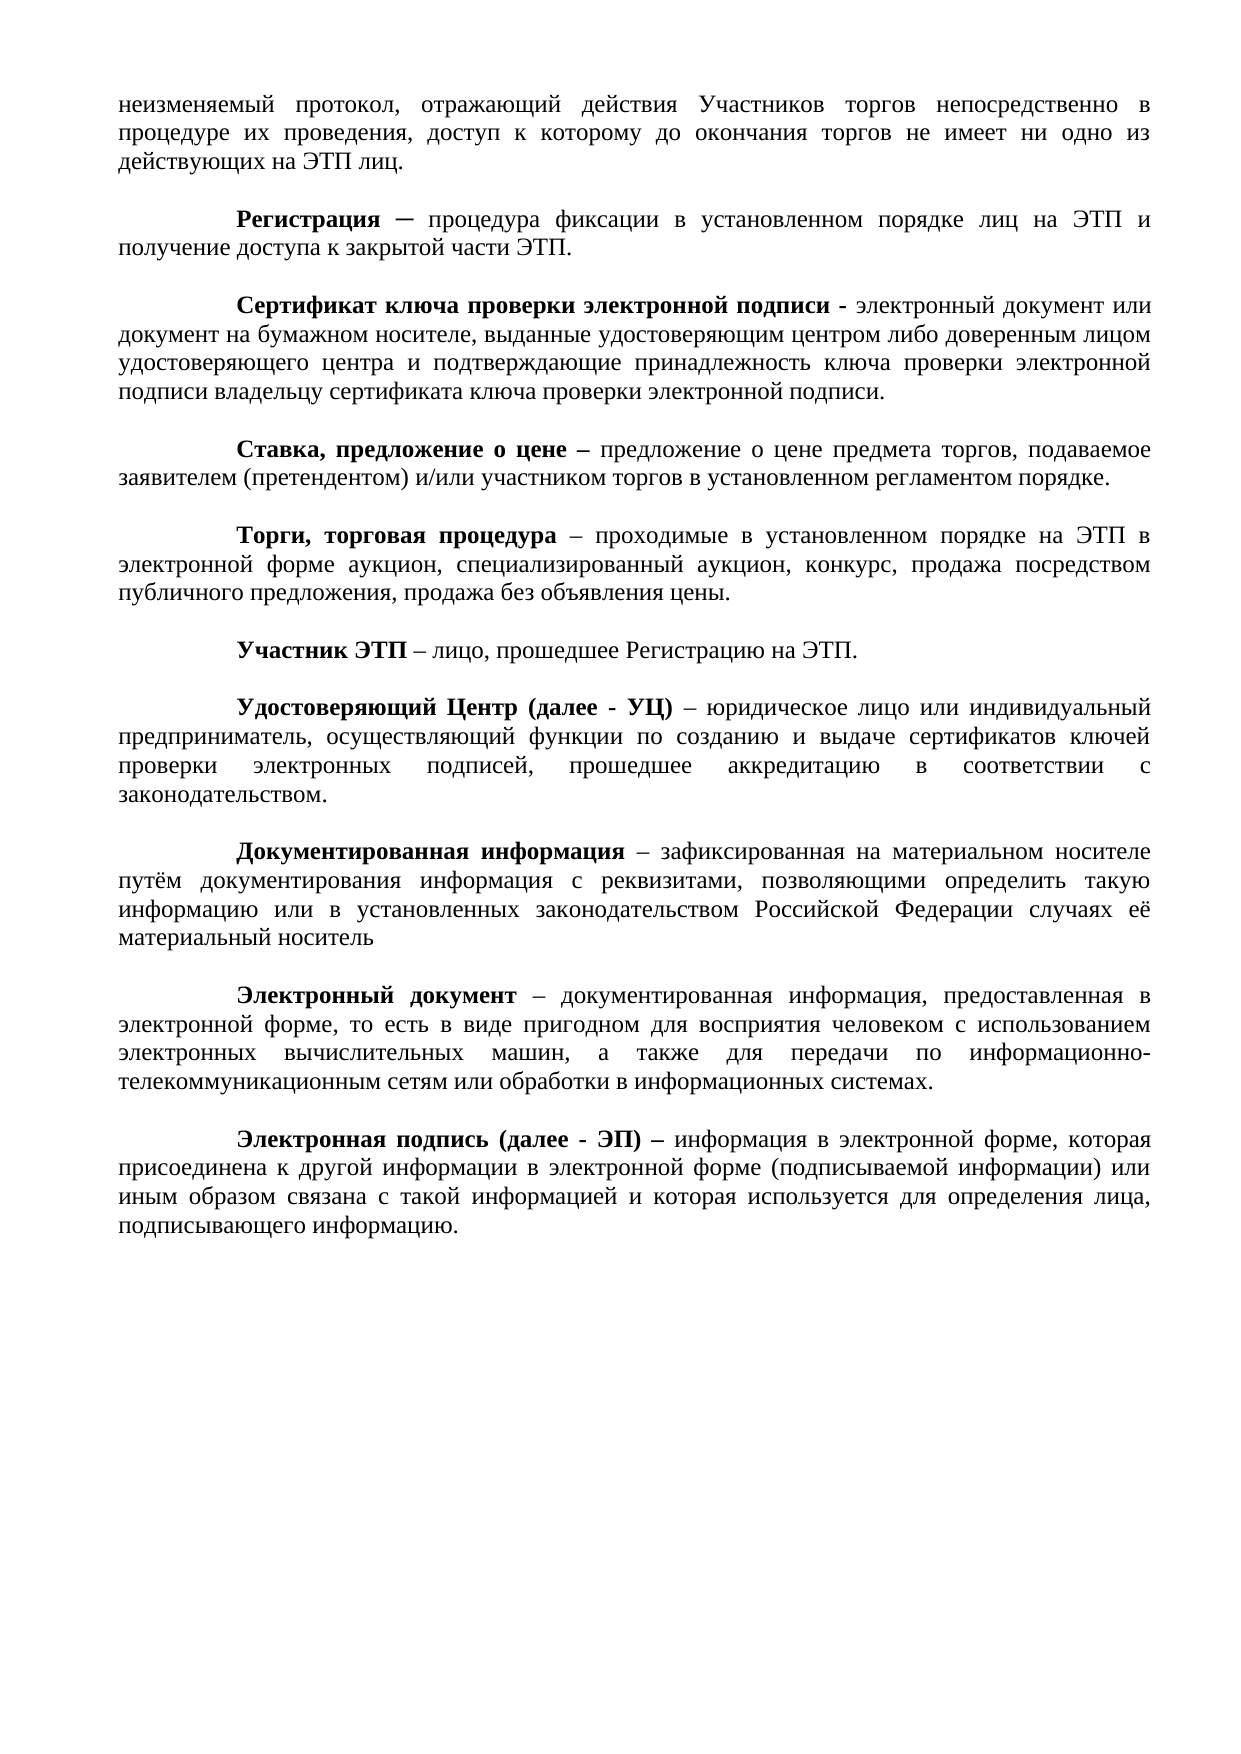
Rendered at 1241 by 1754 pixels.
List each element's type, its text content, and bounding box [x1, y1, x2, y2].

text Документированная информация – зафиксированная на материальном носителе путём документирования информация с реквизитами, позволяющими определить такую информацию или в установленных законодательством Российской Федерации случаях её материальный носитель [118, 836, 1152, 951]
text Торги, торговая процедура – проходимые в установленном порядке на ЭТП в электронной форме аукцион, специализированный аукцион, конкурс, продажа посредством публичного предложения, продажа без объявления цены. [118, 520, 1152, 606]
text Удостоверяющий Центр (далее - УЦ) – юридическое лицо или индивидуальный предприниматель, осуществляющий функции по созданию и выдаче сертификатов ключей проверки электронных подписей, прошедшее аккредитацию в соответствии с законодательством. [118, 692, 1152, 807]
text Сертификат ключа проверки электронной подписи - электронный документ или документ на бумажном носителе, выданные удостоверяющим центром либо доверенным лицом удостоверяющего центра и подтверждающие принадлежность ключа проверки электронной подписи владельцу сертификата ключа проверки электронной подписи. [118, 290, 1152, 405]
text Электронный документ – документированная информация, предоставленная в электронной форме, то есть в виде пригодном для восприятия человеком с использованием электронных вычислительных машин, а также для передачи по информационно-телекоммуникационным сетям или обработки в информационных системах. [118, 980, 1152, 1095]
text Регистрация ─ процедура фиксации в установленном порядке лиц на ЭТП и получение доступа к закрытой части ЭТП. [118, 204, 1152, 261]
text Участник ЭТП – лицо, прошедшее Регистрацию на ЭТП. [118, 635, 1152, 664]
text Ставка, предложение о цене – предложение о цене предмета торгов, подаваемое заявителем (претендентом) и/или участником торгов в установленном регламентом порядке. [118, 434, 1152, 491]
text Электронная подпись (далее - ЭП) – информация в электронной форме, которая присоединена к другой информации в электронной форме (подписываемой информации) или иным образом связана с такой информацией и которая используется для определения лица, подписывающего информацию. [118, 1124, 1152, 1239]
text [118, 89, 1152, 175]
